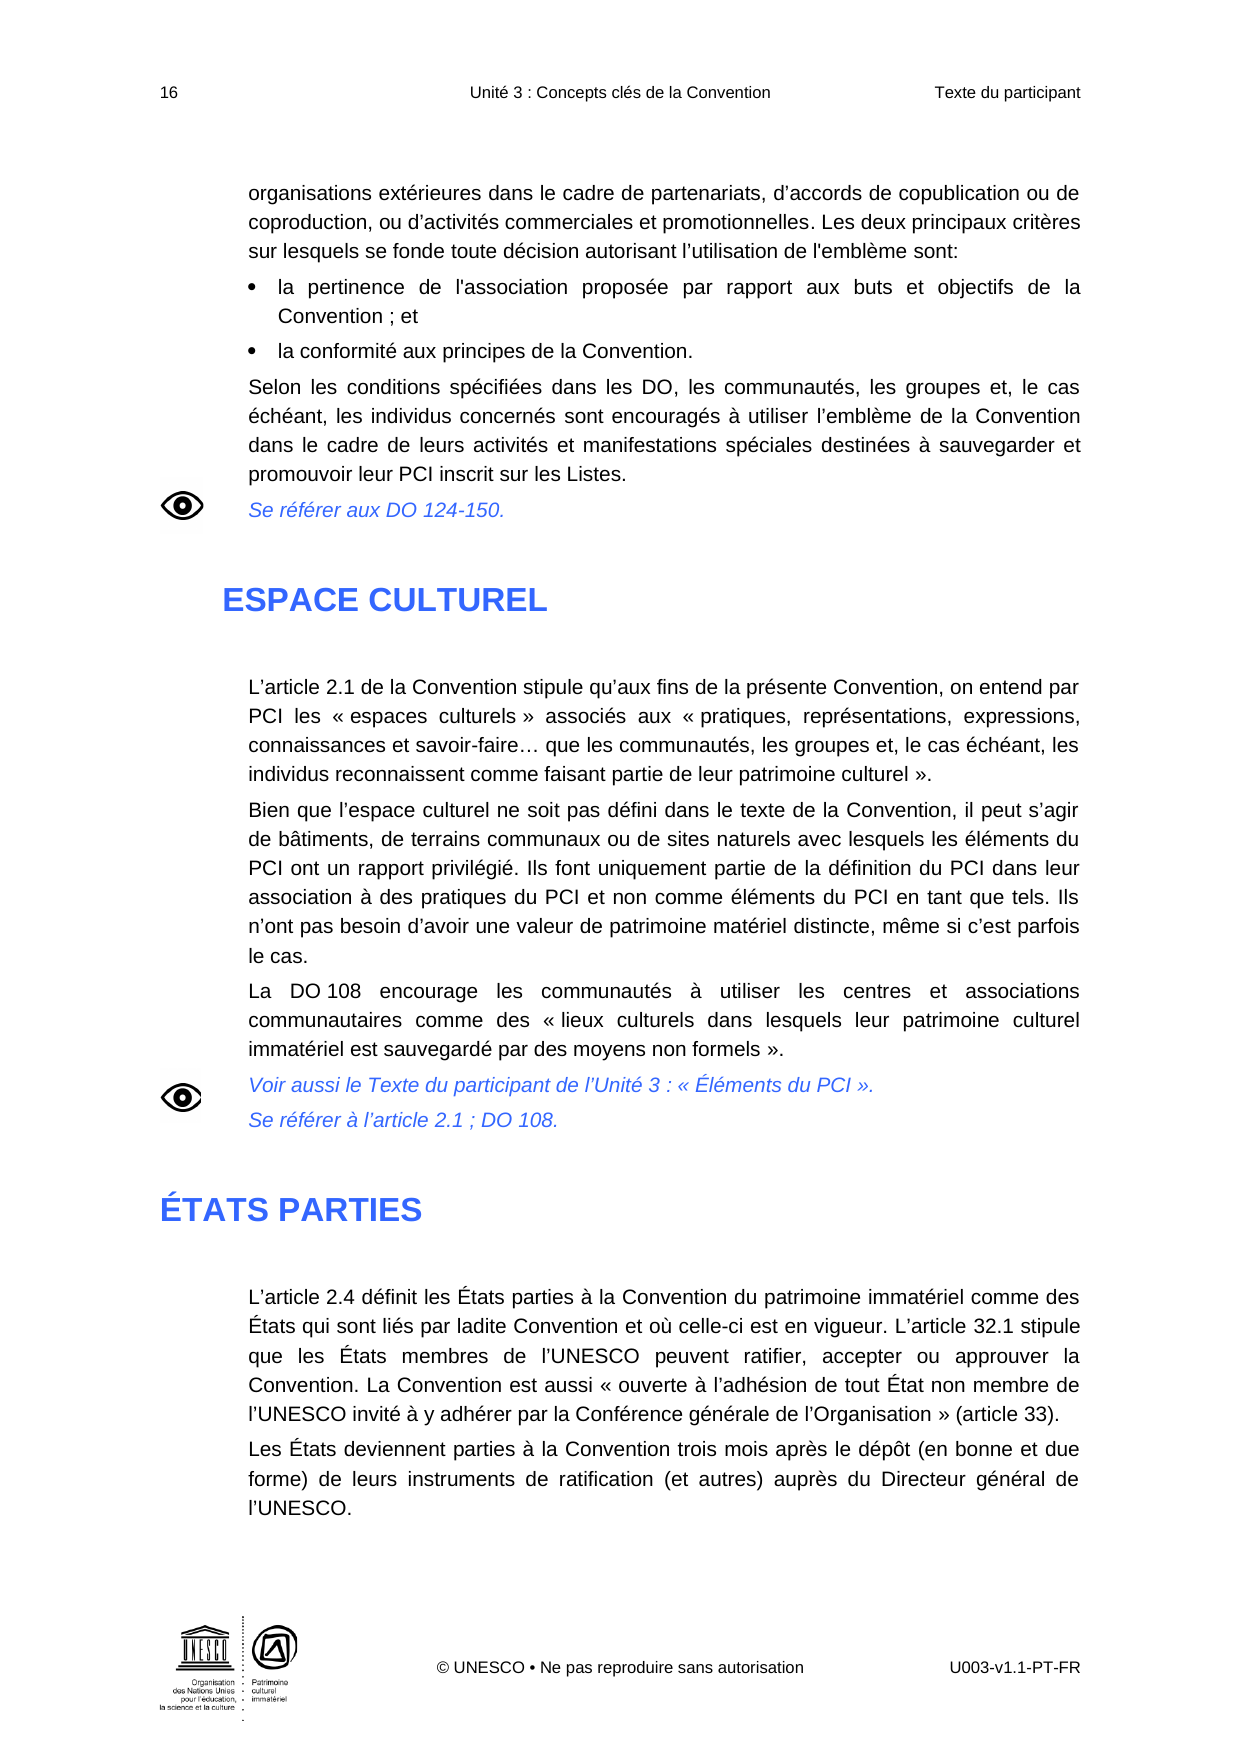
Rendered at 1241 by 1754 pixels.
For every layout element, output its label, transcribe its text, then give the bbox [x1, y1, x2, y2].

text Se référer à l’article 2.1 ; DO 108. [248, 1104, 1081, 1133]
text L’article 2.1 de la Convention stipule qu’aux fins de la présente Convention, on entend par PCI les « espaces culturels » associés aux « pratiques, représentations, expressions, connaissances et savoir-faire… que les communautés, les groupes et, le cas échéant, les individus reconnaissent comme faisant partie de leur patrimoine culturel ». [248, 671, 1081, 788]
text États parties [159, 1183, 1081, 1231]
text La DO 108 encourage les communautés à utiliser les centres et associations communautaires comme des « lieux culturels dans lesquels leur patrimoine culturel immatériel est sauvegardé par des moyens non formels ». [248, 975, 1081, 1063]
text Voir aussi le Texte du participant de l’Unité 3 : « Éléments du PCI ». [248, 1069, 1081, 1098]
text Espace culturel [159, 573, 1081, 621]
list la conformité aux principes de la Convention. [248, 336, 1081, 365]
text L’article 2.4 définit les États parties à la Convention du patrimoine immatériel comme des États qui sont liés par ladite Convention et où celle-ci est en vigueur. L’article 32.1 stipule que les États membres de l’UNESCO peuvent ratifier, accepter ou approuver la Convention. La Convention est aussi « ouverte à l’adhésion de tout État non membre de l’UNESCO invité à y adhérer par la Conférence générale de l’Organisation » (article 33). [248, 1281, 1081, 1427]
text Selon les conditions spécifiées dans les DO, les communautés, les groupes et, le cas échéant, les individus concernés sont encouragés à utiliser l’emblème de la Convention dans le cadre de leurs activités et manifestations spéciales destinées à sauvegarder et promouvoir leur PCI inscrit sur les Listes. [248, 371, 1081, 488]
picture [159, 477, 204, 534]
text Bien que l’espace culturel ne soit pas défini dans le texte de la Convention, il peut s’agir de bâtiments, de terrains communaux ou de sites naturels avec lesquels les éléments du PCI ont un rapport privilégié. Ils font uniquement partie de la définition du PCI dans leur association à des pratiques du PCI et non comme éléments du PCI en tant que tels. Ils n’ont pas besoin d’avoir une valeur de patrimoine matériel distincte, même si c’est parfois le cas. [248, 794, 1081, 969]
text Se référer aux DO 124-150. [248, 494, 1081, 523]
text Les États deviennent parties à la Convention trois mois après le dépôt (en bonne et due forme) de leurs instruments de ratification (et autres) auprès du Directeur général de l’UNESCO. [248, 1433, 1081, 1521]
list la pertinence de l'association proposée par rapport aux buts et objectifs de la Convention ; et [248, 271, 1081, 329]
picture [159, 1068, 201, 1123]
picture [159, 1616, 298, 1721]
